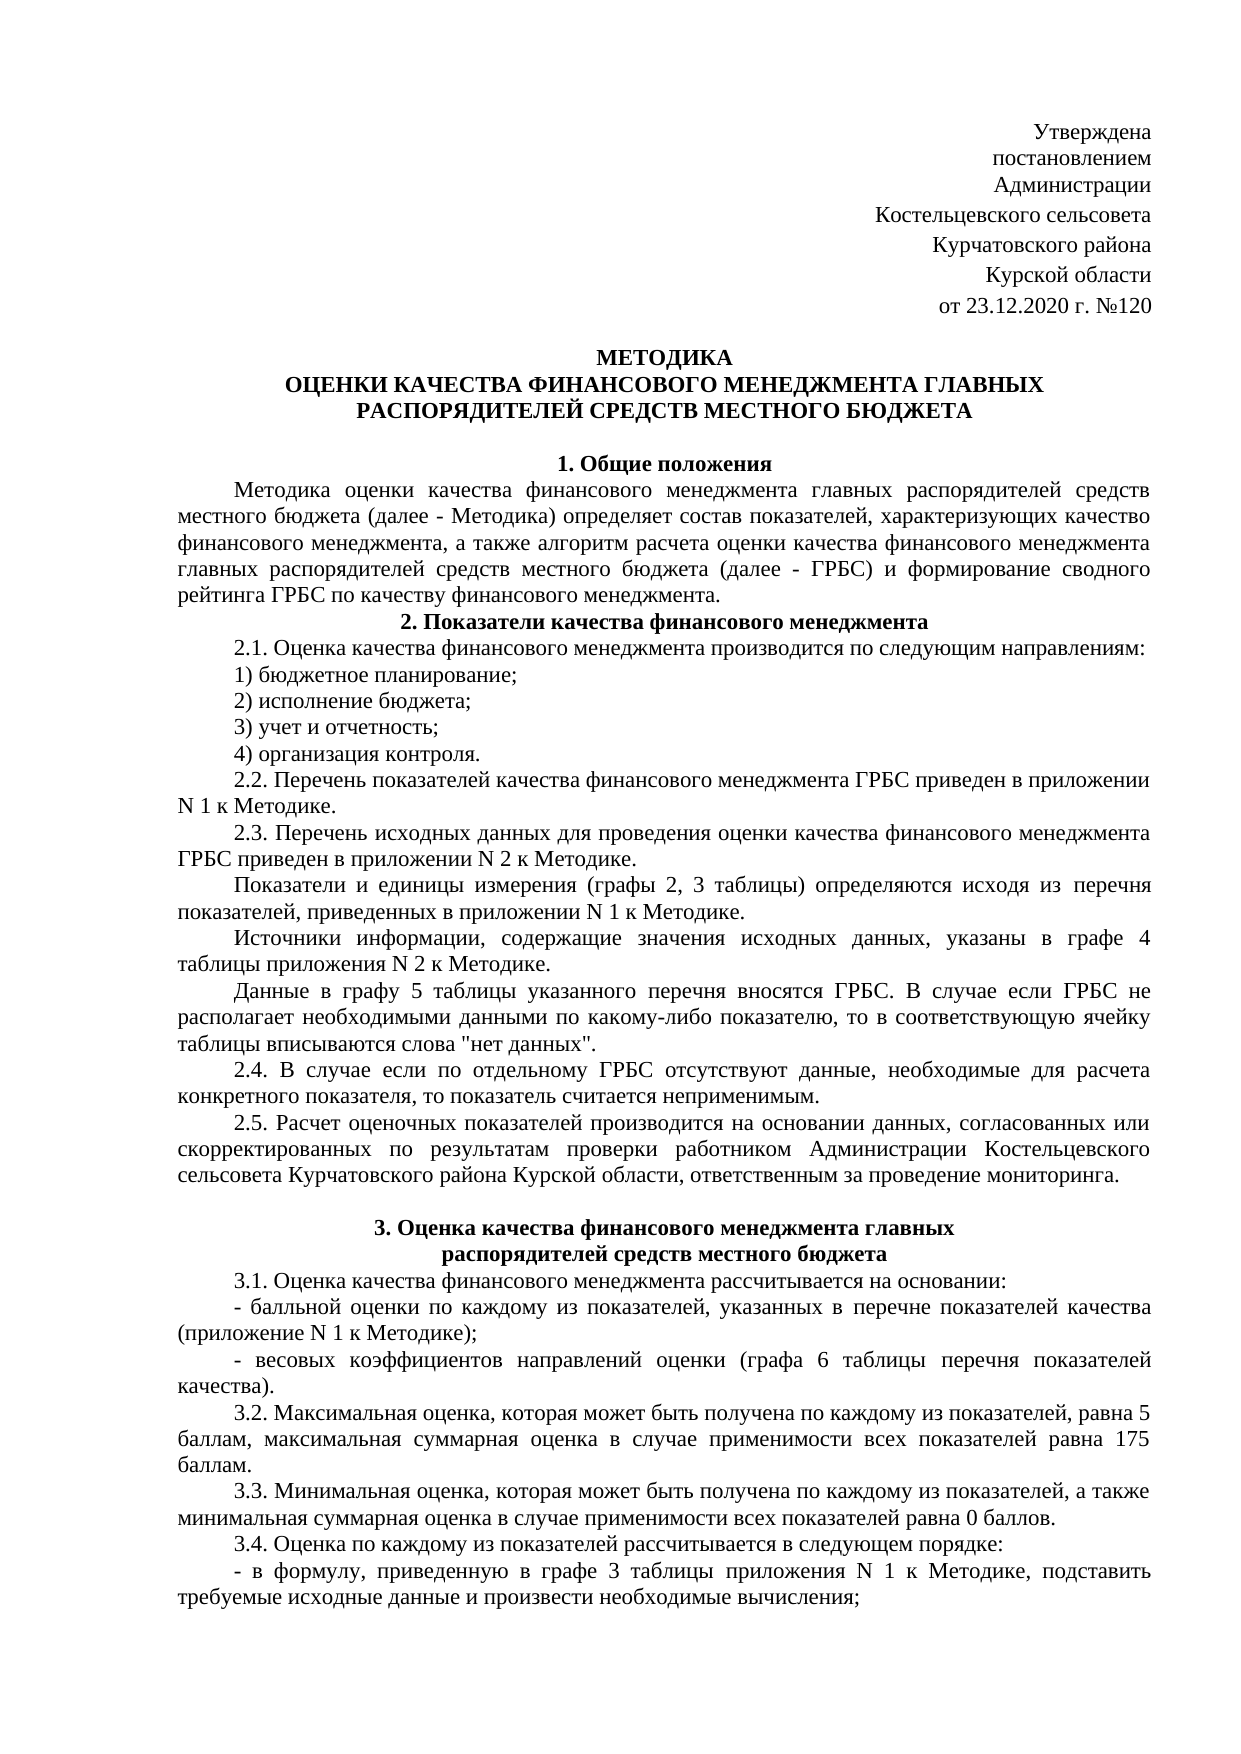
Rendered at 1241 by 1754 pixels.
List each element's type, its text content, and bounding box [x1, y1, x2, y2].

title 3. Оценка качества финансового менеджмента главных [177, 1214, 1152, 1240]
text Утверждена [177, 118, 1152, 144]
text Методика оценки качества финансового менеджмента главных распорядителей средств местного бюджета (далее - Методика) определяет состав показателей, характеризующих качество финансового менеджмента, а также алгоритм расчета оценки качества финансового менеджмента главных распорядителей средств местного бюджета (далее - ГРБС) и формирование сводного рейтинга ГРБС по качеству финансового менеджмента. [177, 476, 1152, 608]
text 3.3. Минимальная оценка, которая может быть получена по каждому из показателей, а также минимальная суммарная оценка в случае применимости всех показателей равна 0 баллов. [177, 1478, 1152, 1530]
text 3) учет и отчетность; [177, 713, 1152, 740]
title 1. Общие положения [177, 450, 1152, 476]
title ОЦЕНКИ КАЧЕСТВА ФИНАНСОВОГО МЕНЕДЖМЕНТА ГЛАВНЫХ [177, 371, 1152, 397]
text Показатели и единицы измерения (графы 2, 3 таблицы) определяются исходя из перечня показателей, приведенных в приложении N 1 к Методике. [177, 871, 1152, 924]
text постановлением [177, 144, 1152, 171]
text 3.1. Оценка качества финансового менеджмента рассчитывается на основании: [177, 1267, 1152, 1293]
text 1) бюджетное планирование; [177, 661, 1152, 687]
title 2. Показатели качества финансового менеджмента [177, 608, 1152, 634]
text 2.5. Расчет оценочных показателей производится на основании данных, согласованных или скорректированных по результатам проверки работником Администрации Костельцевского сельсовета Курчатовского района Курской области, ответственным за проведение мониторинга. [177, 1109, 1152, 1188]
text 2) исполнение бюджета; [177, 687, 1152, 713]
text 2.4. В случае если по отдельному ГРБС отсутствуют данные, необходимые для расчета конкретного показателя, то показатель считается неприменимым. [177, 1056, 1152, 1109]
text от 23.12.2020 г. №120 [177, 292, 1152, 318]
text 2.1. Оценка качества финансового менеджмента производится по следующим направлениям: [177, 634, 1152, 661]
text 3.2. Максимальная оценка, которая может быть получена по каждому из показателей, равна 5 баллам, максимальная суммарная оценка в случае применимости всех показателей равна 175 баллам. [177, 1398, 1152, 1478]
text - балльной оценки по каждому из показателей, указанных в перечне показателей качества (приложение N 1 к Методике); [177, 1293, 1152, 1346]
text Источники информации, содержащие значения исходных данных, указаны в графе 4 таблицы приложения N 2 к Методике. [177, 924, 1152, 977]
text Курчатовского района [177, 231, 1152, 258]
title РАСПОРЯДИТЕЛЕЙ СРЕДСТВ МЕСТНОГО БЮДЖЕТА [177, 397, 1152, 423]
text - в формулу, приведенную в графе 3 таблицы приложения N 1 к Методике, подставить требуемые исходные данные и произвести необходимые вычисления; [177, 1557, 1152, 1609]
text 2.2. Перечень показателей качества финансового менеджмента ГРБС приведен в приложении N 1 к Методике. [177, 766, 1152, 819]
title распорядителей средств местного бюджета [177, 1240, 1152, 1267]
text 3.4. Оценка по каждому из показателей рассчитывается в следующем порядке: [177, 1530, 1152, 1557]
text 2.3. Перечень исходных данных для проведения оценки качества финансового менеджмента ГРБС приведен в приложении N 2 к Методике. [177, 819, 1152, 871]
text Курской области [177, 261, 1152, 288]
text - весовых коэффициентов направлений оценки (графа 6 таблицы перечня показателей качества). [177, 1346, 1152, 1398]
title МЕТОДИКА [177, 344, 1152, 371]
text 4) организация контроля. [177, 740, 1152, 766]
text Администрации [177, 171, 1152, 197]
text Данные в графу 5 таблицы указанного перечня вносятся ГРБС. В случае если ГРБС не располагает необходимыми данными по какому-либо показателю, то в соответствующую ячейку таблицы вписываются слова "нет данных". [177, 977, 1152, 1056]
text Костельцевского сельсовета [177, 201, 1152, 227]
